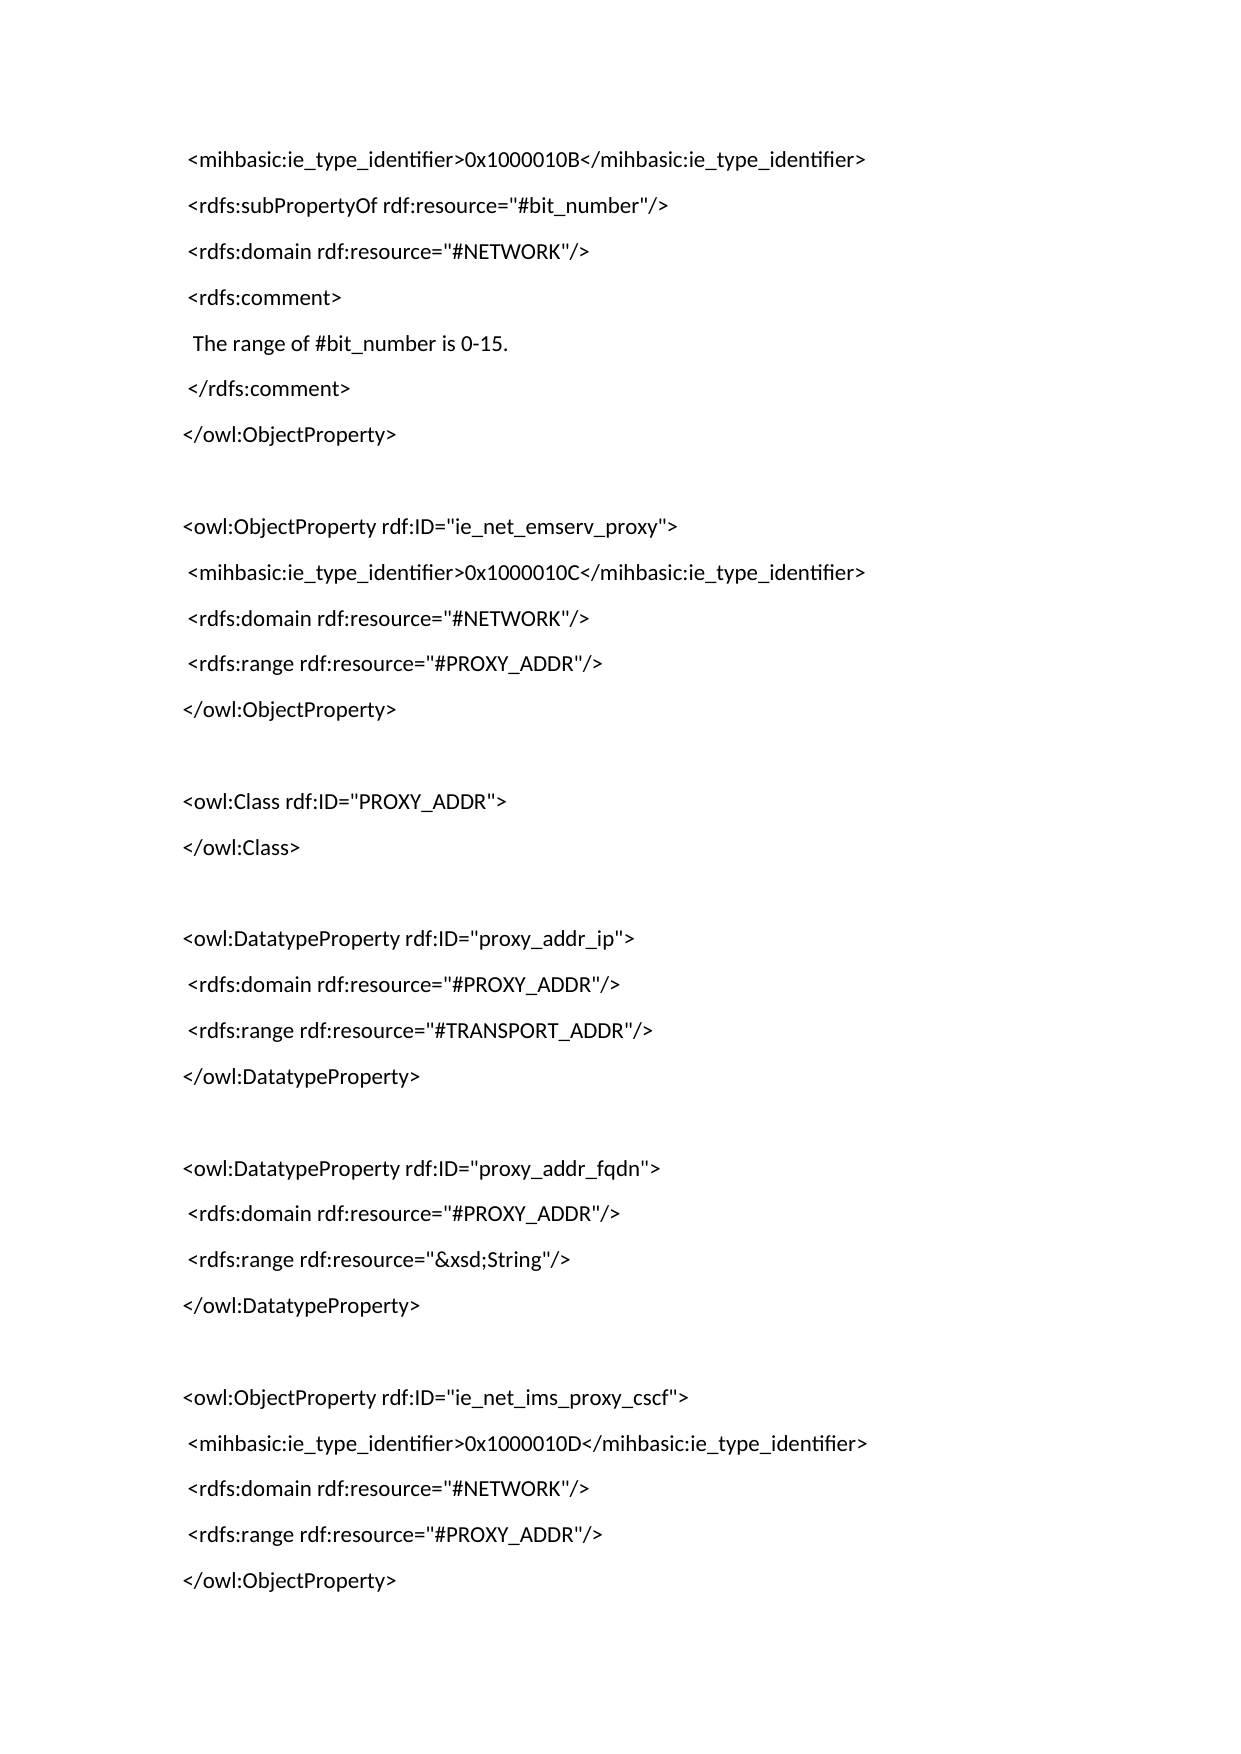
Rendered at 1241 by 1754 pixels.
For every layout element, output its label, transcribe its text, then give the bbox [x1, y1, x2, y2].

text </owl:ObjectProperty> [177, 698, 1063, 723]
text <rdfs:domain rdf:resource="#NETWORK"/> [177, 606, 1063, 631]
text </owl:DatatypeProperty> [177, 1293, 1063, 1318]
text <rdfs:subPropertyOf rdf:resource="#bit_number"/> [177, 193, 1063, 218]
text The range of #bit_number is 0-15. [177, 331, 1063, 356]
text <rdfs:range rdf:resource="&xsd;String"/> [177, 1248, 1063, 1273]
text <mihbasic:ie_type_identifier>0x1000010B</mihbasic:ie_type_identifier> [177, 148, 1063, 173]
text <rdfs:domain rdf:resource="#NETWORK"/> [177, 239, 1063, 264]
text <rdfs:domain rdf:resource="#PROXY_ADDR"/> [177, 1202, 1063, 1227]
text <owl:ObjectProperty rdf:ID="ie_net_emserv_proxy"> [177, 514, 1063, 539]
text <owl:ObjectProperty rdf:ID="ie_net_ims_proxy_cscf"> [177, 1385, 1063, 1410]
text <rdfs:domain rdf:resource="#NETWORK"/> [177, 1477, 1063, 1502]
text <rdfs:range rdf:resource="#TRANSPORT_ADDR"/> [177, 1018, 1063, 1043]
text <rdfs:comment> [177, 285, 1063, 310]
text </owl:Class> [177, 835, 1063, 860]
text <rdfs:domain rdf:resource="#PROXY_ADDR"/> [177, 973, 1063, 998]
text <mihbasic:ie_type_identifier>0x1000010D</mihbasic:ie_type_identifier> [177, 1431, 1063, 1456]
text <owl:DatatypeProperty rdf:ID="proxy_addr_fqdn"> [177, 1156, 1063, 1181]
text <mihbasic:ie_type_identifier>0x1000010C</mihbasic:ie_type_identifier> [177, 560, 1063, 585]
text <rdfs:range rdf:resource="#PROXY_ADDR"/> [177, 1523, 1063, 1548]
text <rdfs:range rdf:resource="#PROXY_ADDR"/> [177, 652, 1063, 677]
text <owl:DatatypeProperty rdf:ID="proxy_addr_ip"> [177, 927, 1063, 952]
text </rdfs:comment> [177, 377, 1063, 402]
text <owl:Class rdf:ID="PROXY_ADDR"> [177, 789, 1063, 814]
text </owl:DatatypeProperty> [177, 1064, 1063, 1089]
text </owl:ObjectProperty> [177, 1568, 1063, 1593]
text </owl:ObjectProperty> [177, 423, 1063, 448]
